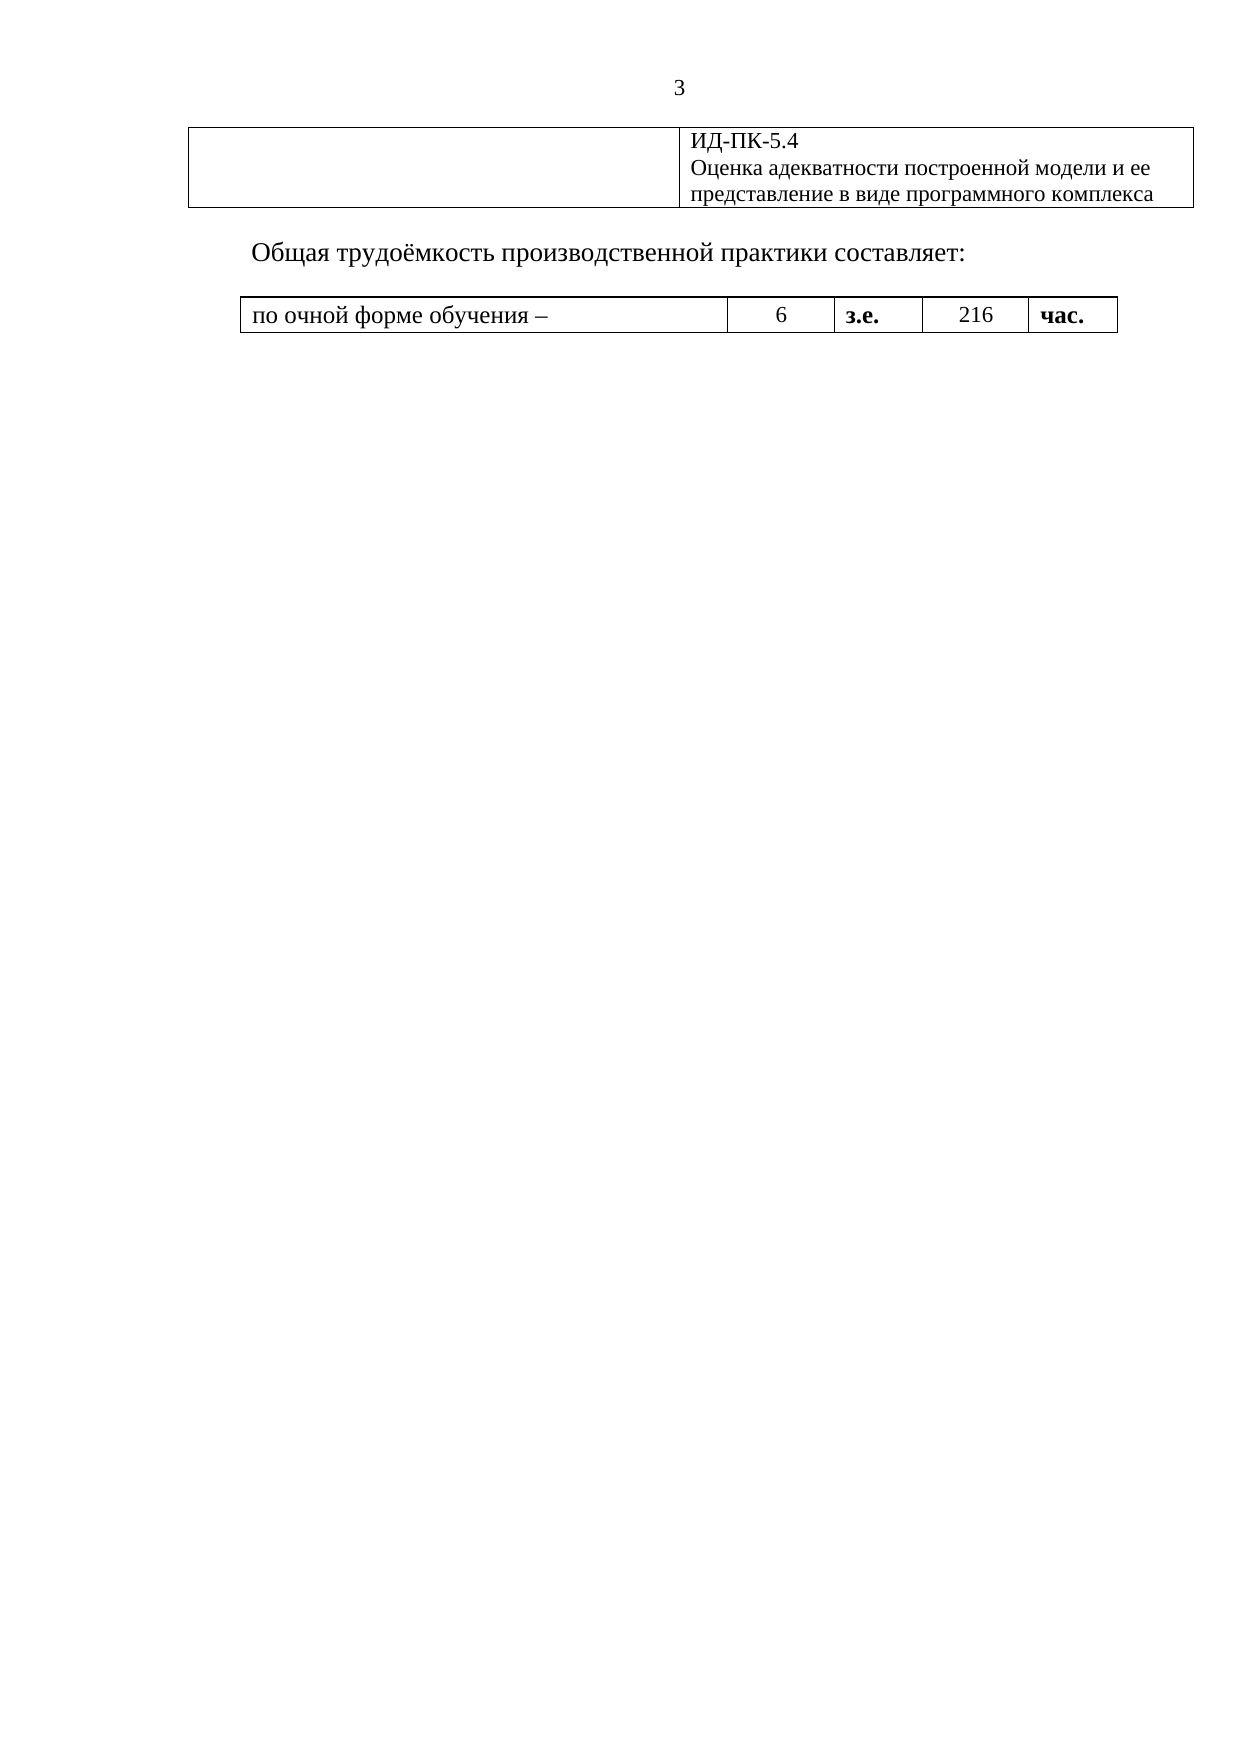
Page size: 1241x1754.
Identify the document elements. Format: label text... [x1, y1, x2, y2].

table_header 6 [728, 298, 834, 332]
table_header з.е. [835, 298, 922, 332]
table_header час. [1029, 298, 1117, 332]
list Общая трудоёмкость производственной практики составляет: [177, 236, 1181, 268]
table_header 216 [923, 298, 1028, 332]
table_header по очной форме обучения – [241, 298, 727, 332]
table_cell ИД-ПК-5.4 Оценка адекватности построенной модели и ее представление в виде программного комплекса [680, 128, 1193, 207]
